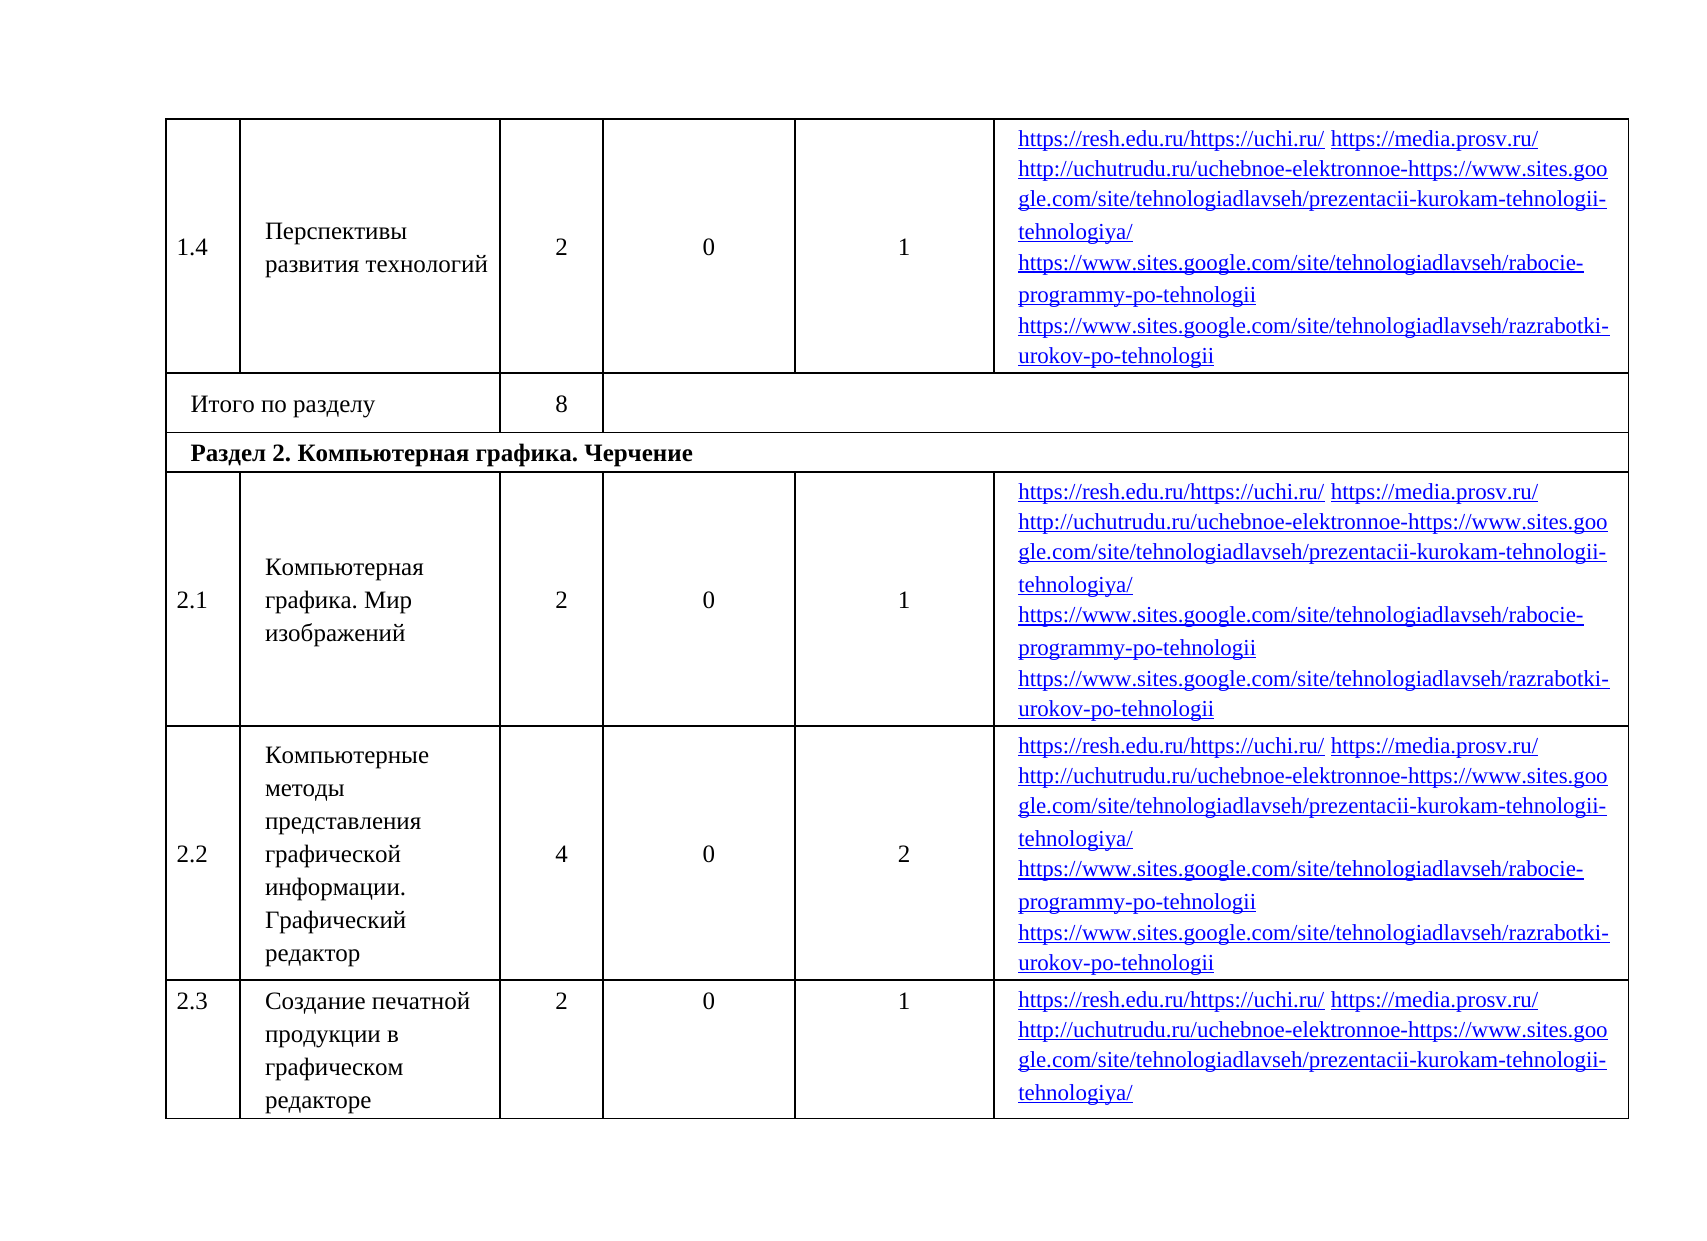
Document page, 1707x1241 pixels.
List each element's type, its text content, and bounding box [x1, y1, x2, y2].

table_cell 0 [604, 473, 794, 725]
table_cell 1 [796, 981, 993, 1118]
table_cell 2.2 [167, 727, 239, 979]
table_cell 1 [796, 120, 993, 372]
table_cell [241, 981, 499, 1118]
table_cell 4 [501, 727, 602, 979]
table_cell Компьютерные методы представления графической информации. Графический редактор [241, 727, 499, 979]
table_cell Итого по разделу [167, 374, 499, 432]
table_cell 1.4 [167, 120, 239, 372]
table_cell 2 [501, 473, 602, 725]
table_cell 2.1 [167, 473, 239, 725]
table_cell 8 [501, 374, 602, 432]
table_cell 0 [604, 981, 794, 1118]
table_cell 2 [501, 120, 602, 372]
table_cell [995, 981, 1628, 1118]
table_cell Раздел 2. Компьютерная графика. Черчение [167, 433, 1628, 471]
table_cell 2 [796, 727, 993, 979]
table_cell 0 [604, 727, 794, 979]
table_cell Компьютерная графика. Мир изображений [241, 473, 499, 725]
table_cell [995, 120, 1628, 372]
table_cell Перспективы развития технологий [241, 120, 499, 372]
table_cell 2.3 [167, 981, 239, 1118]
table_cell 1 [796, 473, 993, 725]
table_cell 2 [501, 981, 602, 1118]
table_cell 0 [604, 120, 794, 372]
table_cell [604, 374, 1628, 432]
